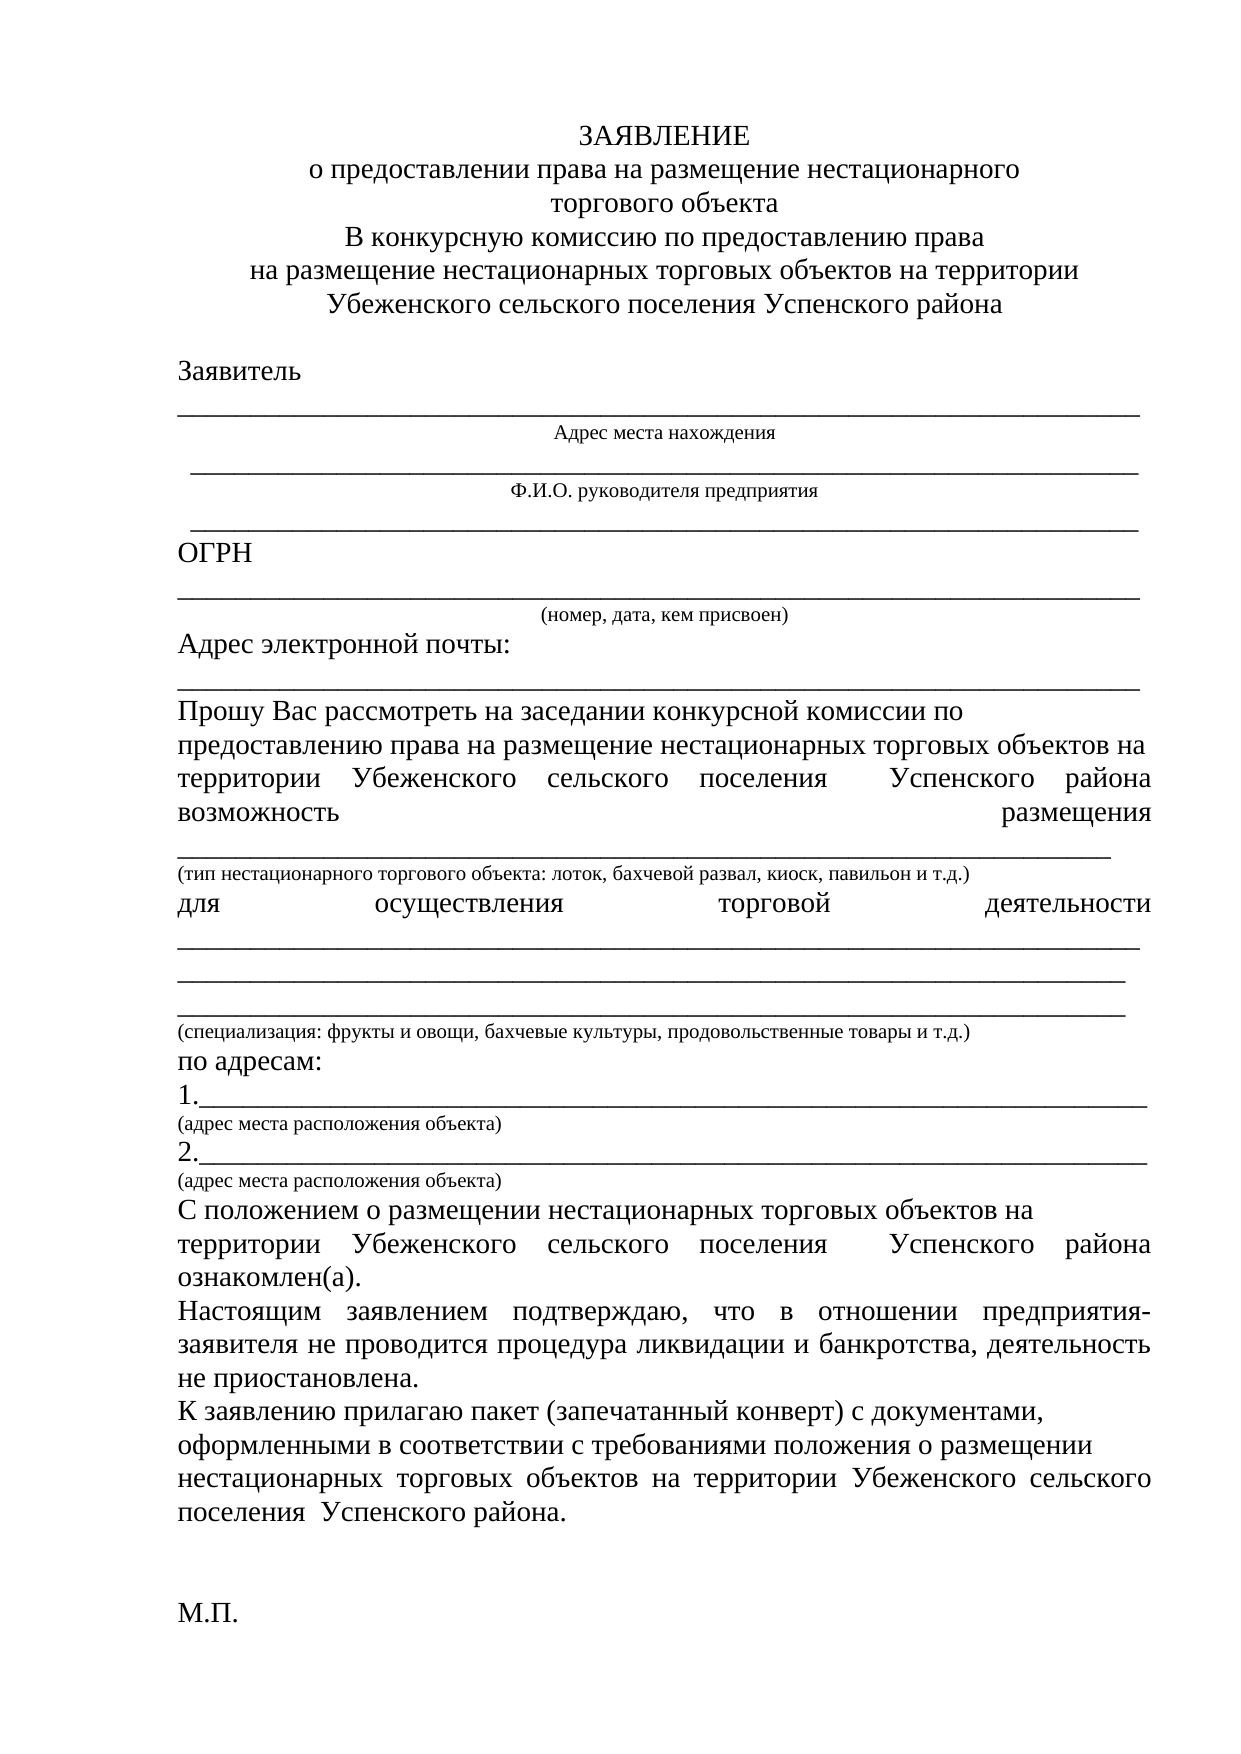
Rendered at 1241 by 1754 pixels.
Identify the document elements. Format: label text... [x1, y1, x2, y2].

text (адрес места расположения объекта) [177, 1168, 1152, 1192]
text К заявлению прилагаю пакет (запечатанный конверт) с документами, [177, 1393, 1152, 1427]
text нестационарных торговых объектов на территории Убеженского сельского поселения Успенского района. [177, 1461, 1152, 1528]
text ЗАЯВЛЕНИЕ [177, 118, 1152, 152]
text Адрес места нахождения _________________________________________________________________ [177, 420, 1152, 478]
text Ф.И.О. руководителя предприятия [177, 478, 1152, 502]
text предоставлению права на размещение нестационарных торговых объектов на [177, 727, 1152, 761]
text по адресам: [177, 1043, 1152, 1077]
text С положением о размещении нестационарных торговых объектов на [177, 1192, 1152, 1226]
text (специализация: фрукты и овощи, бахчевые культуры, продовольственные товары и т.д.) [177, 1019, 1152, 1043]
text для осуществления торговой деятельности ___________________________________________________________________________________________________________________________________ [177, 885, 1152, 986]
text Заявитель __________________________________________________________________ [177, 353, 1152, 420]
text (адрес места расположения объекта) [177, 1111, 1152, 1134]
text Прошу Вас рассмотреть на заседании конкурсной комиссии по [177, 693, 1152, 727]
text _________________________________________________________________ [177, 986, 1152, 1019]
text (тип нестационарного торгового объекта: лоток, бахчевой развал, киоск, павильон и т.д.) [177, 861, 1152, 885]
text Убеженского сельского поселения Успенского района [177, 286, 1152, 319]
text оформленными в соответствии с требованиями положения о размещении [177, 1427, 1152, 1461]
text 2._________________________________________________________________ [177, 1134, 1152, 1168]
text Адрес электронной почты: __________________________________________________________________ [177, 626, 1152, 693]
text территории Убеженского сельского поселения Успенского района ознакомлен(а). [177, 1226, 1152, 1293]
text В конкурсную комиссию по предоставлению права [177, 219, 1152, 252]
text (номер, дата, кем присвоен) [177, 602, 1152, 626]
text 1._________________________________________________________________ [177, 1077, 1152, 1111]
text территории Убеженского сельского поселения Успенского района возможность размещения ________________________________________________________________ [177, 761, 1152, 861]
text Настоящим заявлением подтверждаю, что в отношении предприятия-заявителя не проводится процедура ликвидации и банкротства, деятельность не приостановлена. [177, 1293, 1152, 1393]
text М.П. [177, 1595, 1152, 1628]
text о предоставлении права на размещение нестационарного [177, 152, 1152, 185]
text ОГРН __________________________________________________________________ [177, 535, 1152, 602]
text на размещение нестационарных торговых объектов на территории [177, 252, 1152, 286]
text торгового объекта [177, 185, 1152, 219]
text _________________________________________________________________ [177, 502, 1152, 535]
